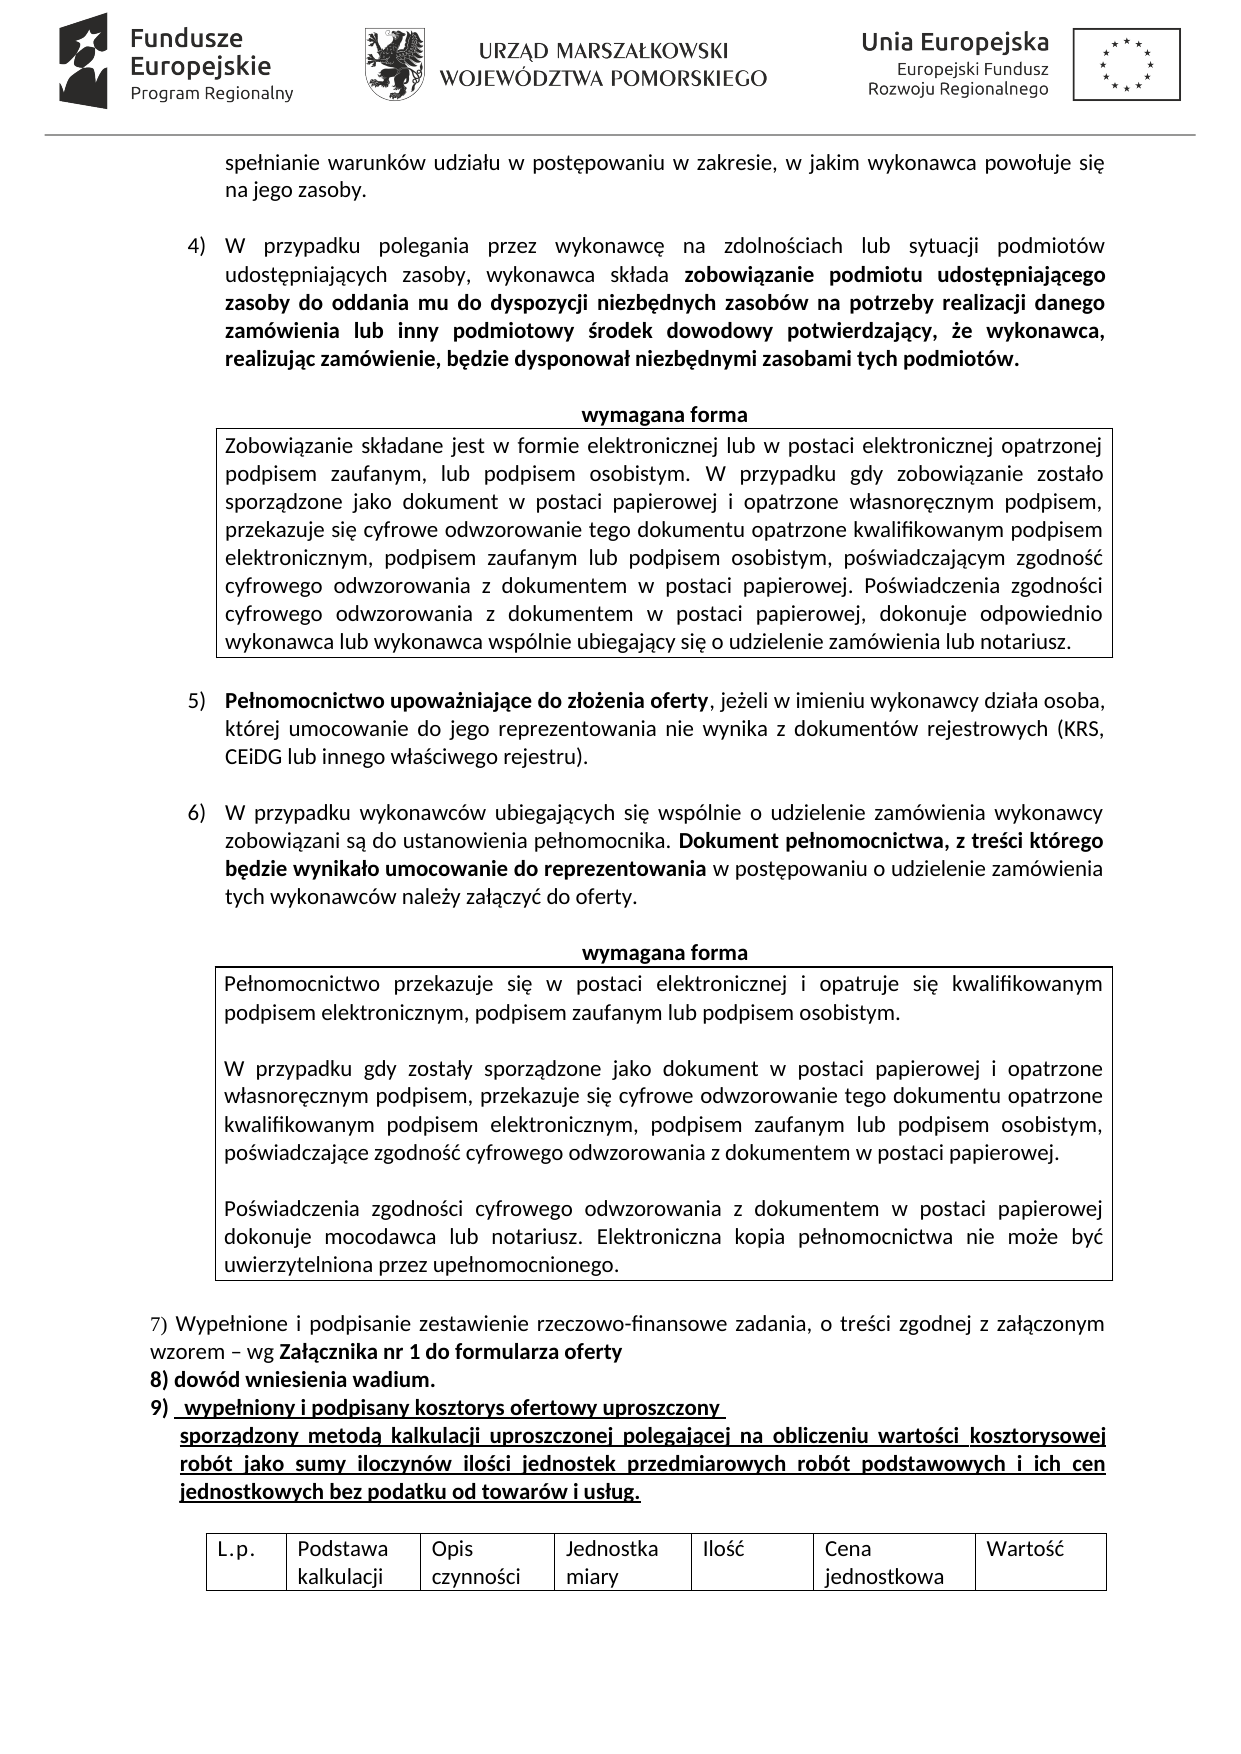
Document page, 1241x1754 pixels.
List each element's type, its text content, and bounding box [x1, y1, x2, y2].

list Pełnomocnictwo upoważniające do złożenia oferty, jeżeli w imieniu wykonawcy działa osoba, której umocowanie do jego reprezentowania nie wynika z dokumentów rejestrowych (KRS, CEiDG lub innego właściwego rejestru). [187, 686, 1106, 770]
text wymagana forma [225, 400, 1104, 428]
list sporządzony metodą kalkulacji uproszczonej polegającej na obliczeniu wartości kosztorysowej robót jako sumy iloczynów ilości jednostek przedmiarowych robót podstawowych i ich cen jednostkowych bez podatku od towarów i usług. [179, 1474, 1106, 1505]
text 7) Wypełnione i podpisanie zestawienie rzeczowo-finansowe zadania, o treści zgodnej z załączonym wzorem – wg Załącznika nr 1 do formularza oferty [106, 1309, 1106, 1365]
text Pełnomocnictwo przekazuje się w postaci elektronicznej i opatruje się kwalifikowanym podpisem elektronicznym, podpisem zaufanym lub podpisem osobistym. [216, 968, 1112, 1026]
text W przypadku gdy zostały sporządzone jako dokument w postaci papierowej i opatrzone własnoręcznym podpisem, przekazuje się cyfrowe odwzorowanie tego dokumentu opatrzone kwalifikowanym podpisem elektronicznym, podpisem zaufanym lub podpisem osobistym, poświadczające zgodność cyfrowego odwzorowania z dokumentem w postaci papierowej. [216, 1051, 1112, 1166]
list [187, 148, 1106, 204]
text Poświadczenia zgodności cyfrowego odwzorowania z dokumentem w postaci papierowej dokonuje mocodawca lub notariusz. Elektroniczna kopia pełnomocnictwa nie może być uwierzytelniona przez upełnomocnionego. [216, 1191, 1112, 1280]
table_header L.p. [207, 1534, 286, 1590]
text wymagana forma [224, 938, 1106, 966]
list sporządzony metodą kalkulacji uproszczonej polegającej na obliczeniu wartości kosztorysowej robót jako sumy iloczynów ilości jednostek przedmiarowych robót podstawowych i ich cen jednostkowych bez podatku od towarów i usług. [179, 1421, 1106, 1445]
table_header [814, 1534, 975, 1590]
text Zobowiązanie składane jest w formie elektronicznej lub w postaci elektronicznej opatrzonej podpisem zaufanym, lub podpisem osobistym. W przypadku gdy zobowiązanie zostało sporządzone jako dokument w postaci papierowej i opatrzone własnoręcznym podpisem, przekazuje się cyfrowe odwzorowanie tego dokumentu opatrzone kwalifikowanym podpisem elektronicznym, podpisem zaufanym lub podpisem osobistym, poświadczającym zgodność cyfrowego odwzorowania z dokumentem w postaci papierowej. Poświadczenia zgodności cyfrowego odwzorowania z dokumentem w postaci papierowej, dokonuje odpowiednio wykonawca lub wykonawca wspólnie ubiegający się o udzielenie zamówienia lub notariusz. [217, 429, 1112, 657]
text 9) wypełniony i podpisany kosztorys ofertowy uproszczony [106, 1393, 1106, 1421]
table_header Podstawa kalkulacji [287, 1534, 420, 1590]
table_header Ilość [692, 1534, 813, 1590]
table_header Opis czynności [421, 1534, 554, 1590]
list W przypadku wykonawców ubiegających się wspólnie o udzielenie zamówienia wykonawcy zobowiązani są do ustanowienia pełnomocnika. Dokument pełnomocnictwa, z treści którego będzie wynikało umocowanie do reprezentowania w postępowaniu o udzielenie zamówienia tych wykonawców należy załączyć do oferty. [187, 798, 1104, 910]
table_header Wartość netto [976, 1534, 1106, 1590]
picture [44, 12, 1196, 136]
text 8) dowód wniesienia wadium. [106, 1365, 1106, 1393]
table_header Jednostka miary [555, 1534, 691, 1590]
list sporządzony metodą kalkulacji uproszczonej polegającej na obliczeniu wartości kosztorysowej robót jako sumy iloczynów ilości jednostek przedmiarowych robót podstawowych i ich cen jednostkowych bez podatku od towarów i usług. [179, 1446, 1106, 1473]
list W przypadku polegania przez wykonawcę na zdolnościach lub sytuacji podmiotów udostępniających zasoby, wykonawca składa zobowiązanie podmiotu udostępniającego zasoby do oddania mu do dyspozycji niezbędnych zasobów na potrzeby realizacji danego zamówienia lub inny podmiotowy środek dowodowy potwierdzający, że wykonawca, realizując zamówienie, będzie dysponował niezbędnymi zasobami tych podmiotów. [187, 232, 1106, 372]
